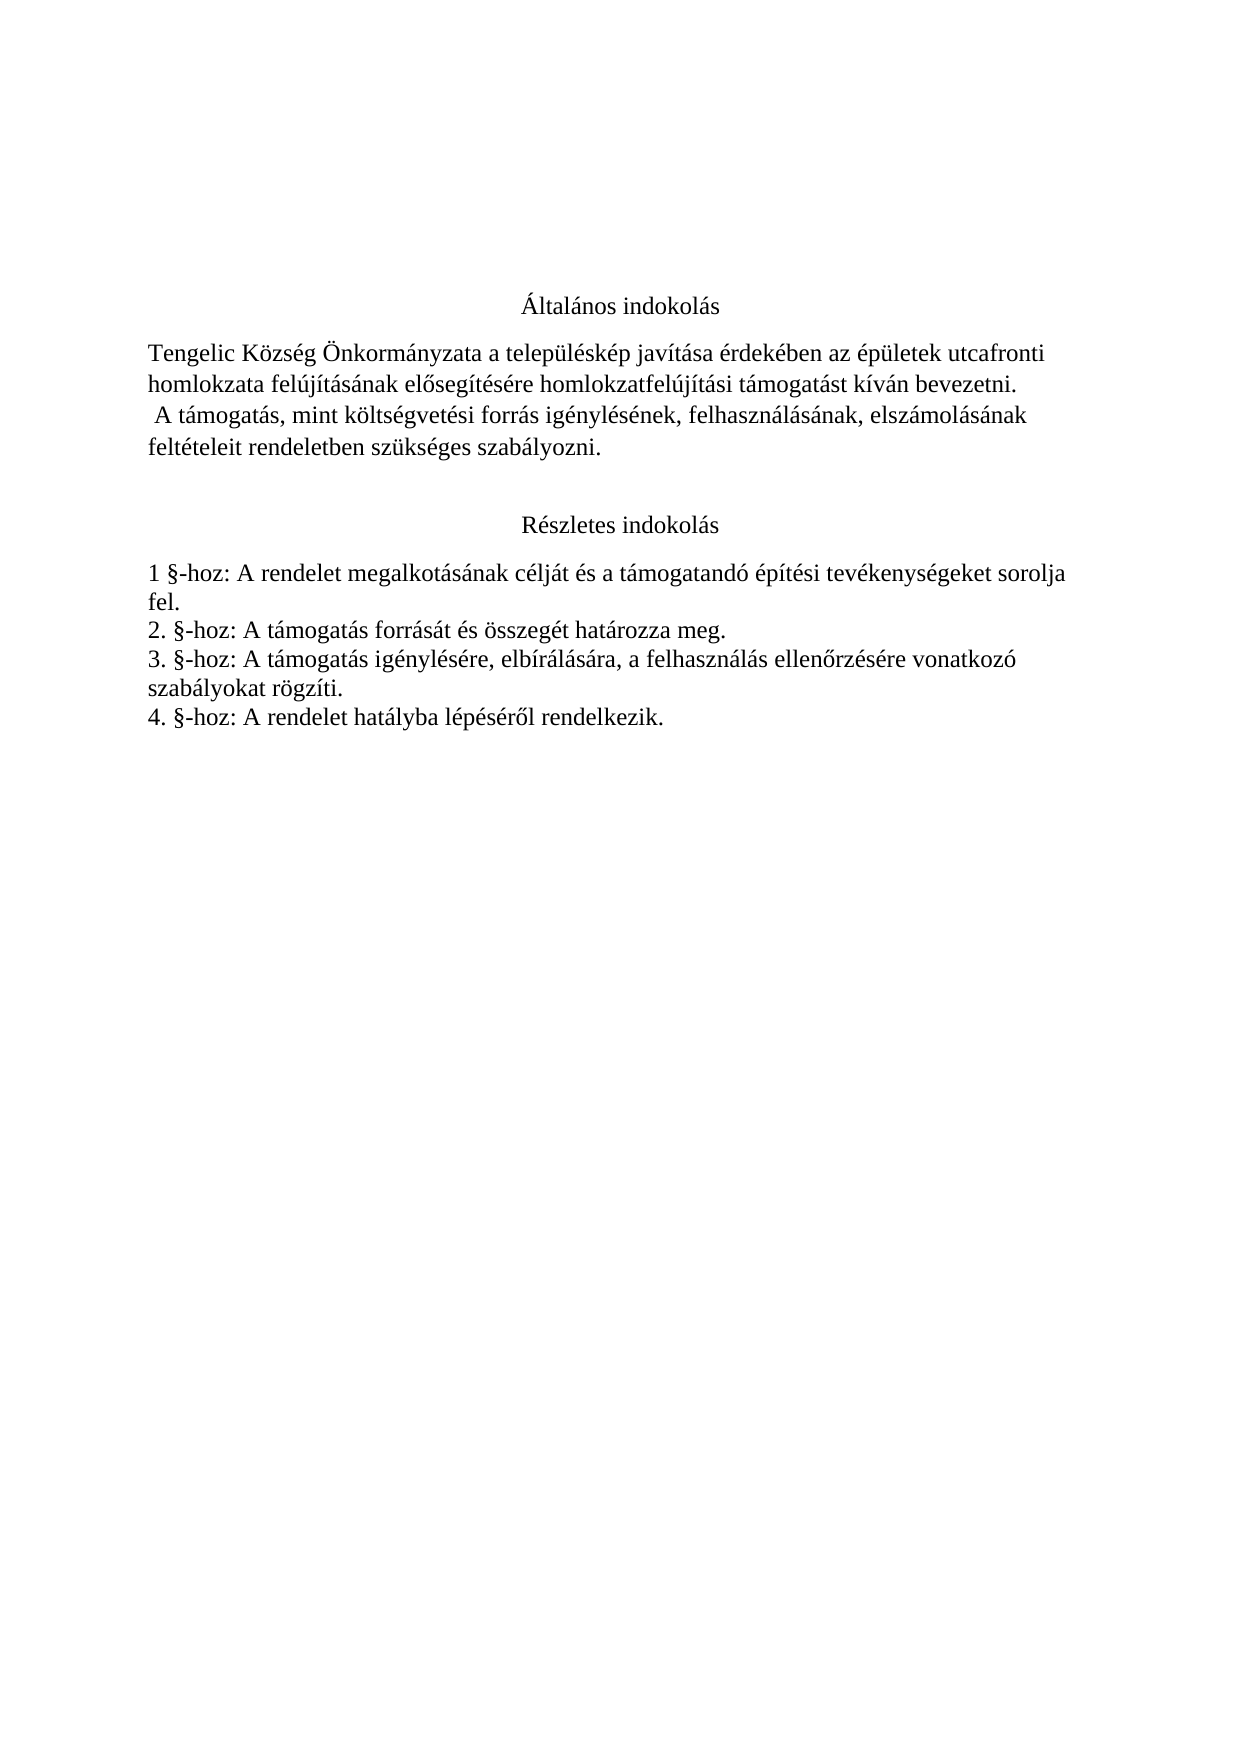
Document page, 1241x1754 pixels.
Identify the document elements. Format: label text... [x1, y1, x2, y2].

text Részletes indokolás [148, 510, 1093, 539]
text A támogatás, mint költségvetési forrás igénylésének, felhasználásának, elszámolásának feltételeit rendeletben szükséges szabályozni. [148, 401, 1093, 460]
text 4. §-hoz: A rendelet hatályba lépéséről rendelkezik. [148, 702, 1093, 731]
text 2. §-hoz: A támogatás forrását és összegét határozza meg. [148, 616, 1093, 644]
text Általános indokolás [148, 291, 1093, 319]
text Tengelic Község Önkormányzata a településkép javítása érdekében az épületek utcafronti homlokzata felújításának elősegítésére homlokzatfelújítási támogatást kíván bevezetni. [148, 338, 1093, 398]
text 1 §-hoz: A rendelet megalkotásának célját és a támogatandó építési tevékenységeket sorolja fel. [148, 558, 1093, 616]
text 3. §-hoz: A támogatás igénylésére, elbírálására, a felhasználás ellenőrzésére vonatkozó szabályokat rögzíti. [148, 644, 1093, 702]
